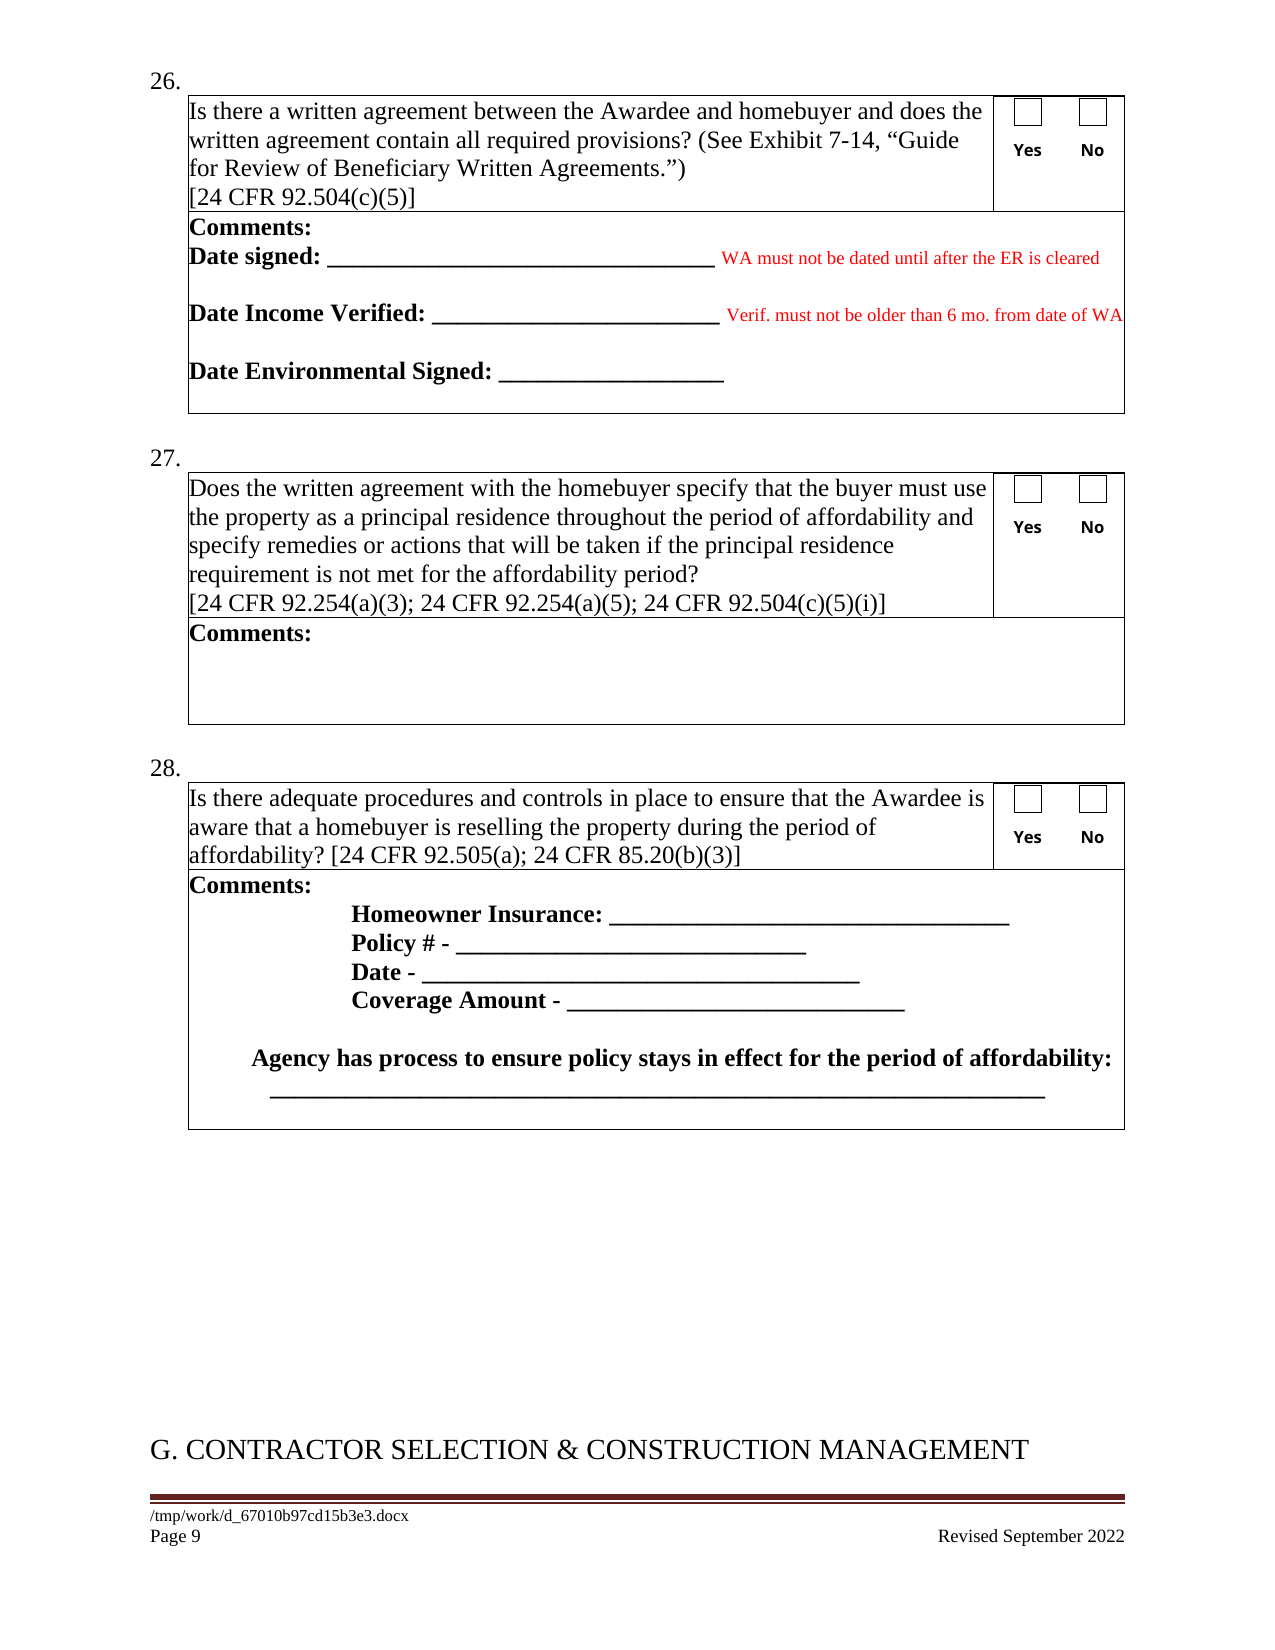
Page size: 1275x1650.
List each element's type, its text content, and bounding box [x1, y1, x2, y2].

text G. CONTRACTOR SELECTION & CONSTRUCTION MANAGEMENT [150, 1432, 1125, 1466]
table_header [994, 474, 1124, 617]
table_cell Homeowner Insurance: ________________________________ Policy # - ____________________________ Date - ___________________________________ Coverage Amount - ___________________________ Agency has process to ensure policy stays in effect for the period of affordability: ______________________________________________________________ [189, 899, 1124, 1129]
table_cell Comments: Date signed: _______________________________ WA must not be dated until after the ER is cleared Date Income Verified: _______________________ Verif. must not be older than 6 mo. from date of WA Date Environmental Signed: __________________ [189, 212, 1124, 413]
table_header [994, 784, 1124, 869]
table_header [994, 97, 1124, 211]
table_header Does the written agreement with the homebuyer specify that the buyer must use the property as a principal residence throughout the period of affordability and specify remedies or actions that will be taken if the principal residence requirement is not met for the affordability period? [24 CFR 92.254(a)(3); 24 CFR 92.254(a)(5); 24 CFR 92.504(c)(5)(i)] [189, 473, 993, 617]
text 27. [150, 443, 1125, 472]
table_cell Comments: [189, 870, 1124, 899]
table_header Is there a written agreement between the Awardee and homebuyer and does the written agreement contain all required provisions? (See Exhibit 7-14, “Guide for Review of Beneficiary Written Agreements.”) [24 CFR 92.504(c)(5)] [189, 96, 993, 211]
table_cell Comments: [189, 618, 1124, 723]
text 26. [150, 66, 1125, 95]
text 28. [150, 753, 1125, 782]
table_header Is there adequate procedures and controls in place to ensure that the Awardee is aware that a homebuyer is reselling the property during the period of affordability? [24 CFR 92.505(a); 24 CFR 85.20(b)(3)] [189, 783, 993, 869]
